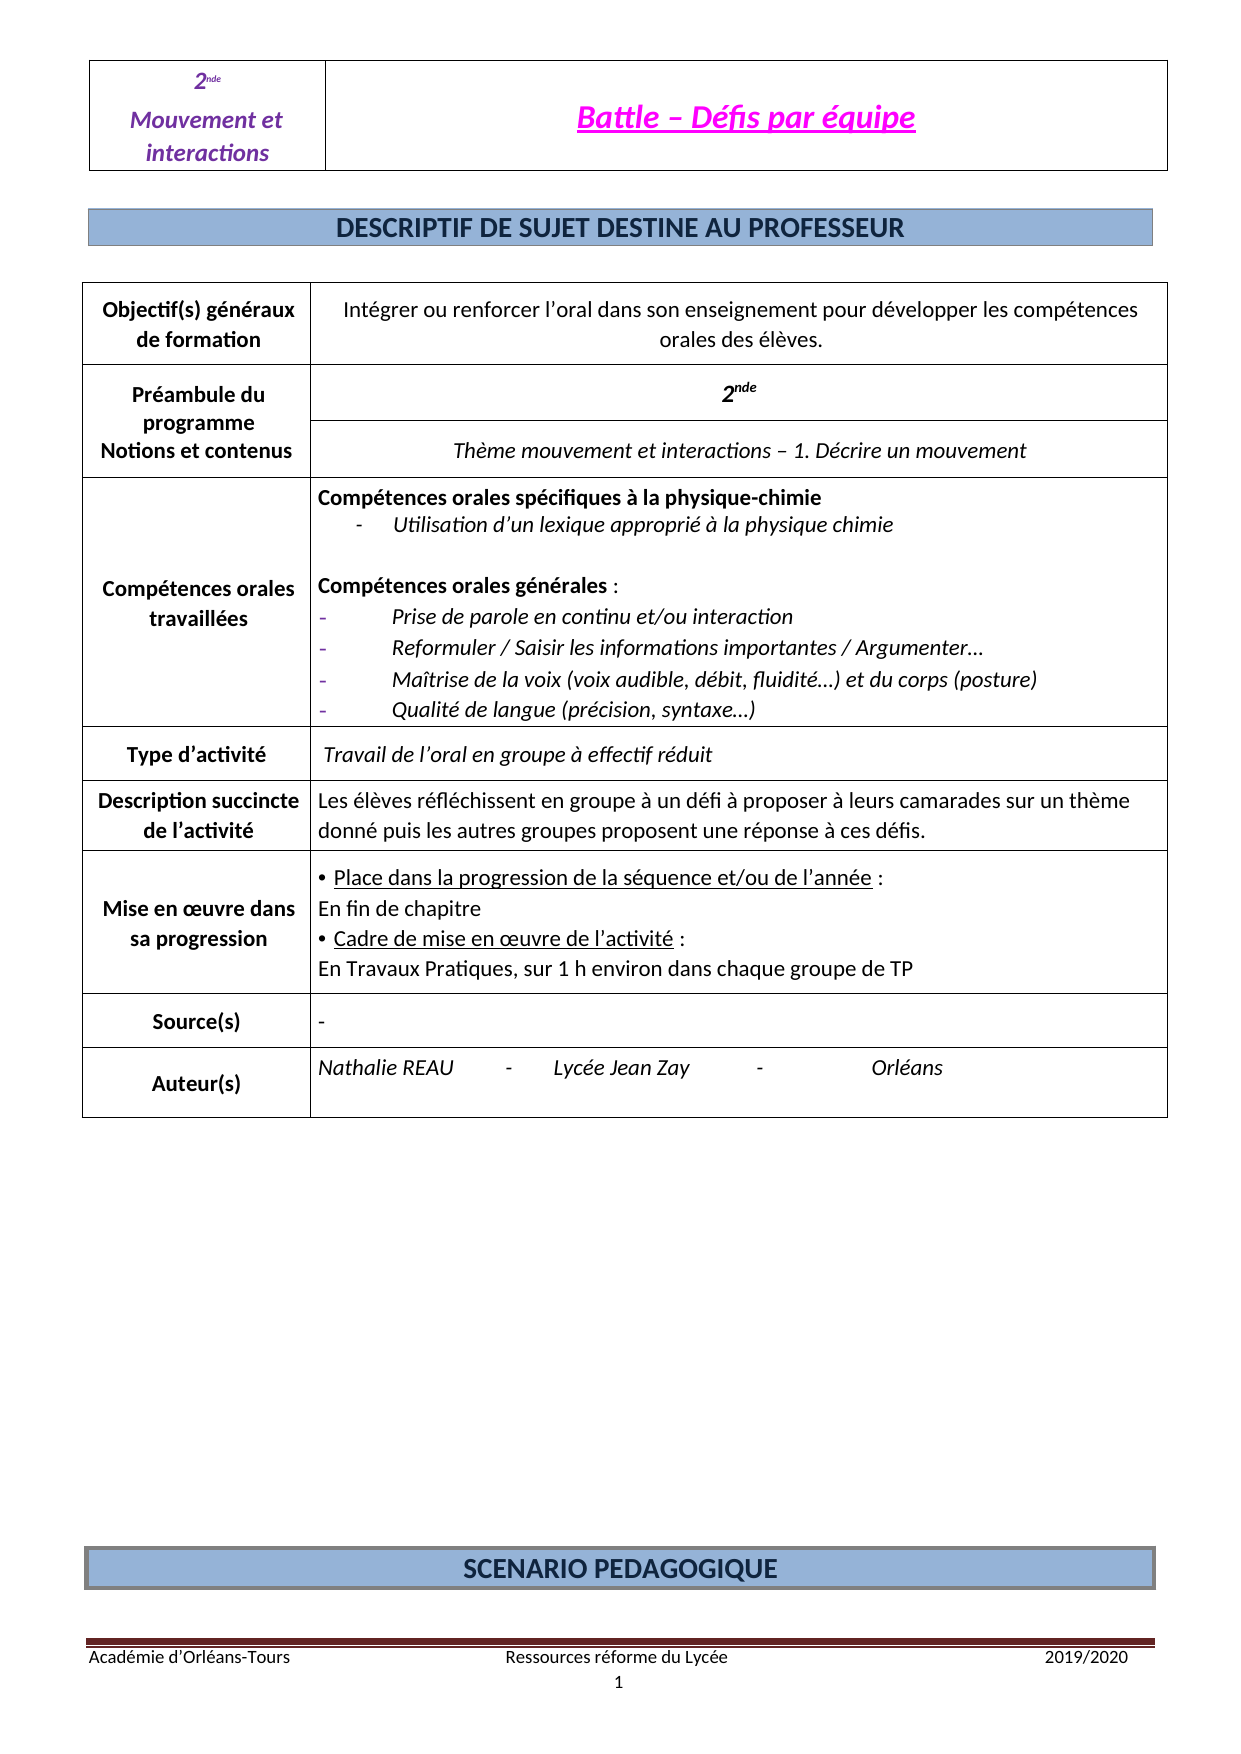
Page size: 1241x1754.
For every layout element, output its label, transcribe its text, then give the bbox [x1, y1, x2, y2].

text DESCRIPTIF DE SUJET DESTINE AU PROFESSEUR [89, 210, 1152, 245]
table_cell Source(s) [83, 994, 310, 1047]
table_cell Description succincte de l’activité [83, 781, 310, 849]
table_header 2nde Mouvement et interactions [90, 61, 325, 170]
table_cell Mise en œuvre dans sa progression [83, 851, 310, 993]
text SCENARIO PEDAGOGIQUE [89, 1550, 1152, 1586]
table_cell Préambule du programme Notions et contenus [83, 365, 310, 477]
table_cell - [311, 994, 1167, 1047]
table_cell Place dans la progression de la séquence et/ou de l’année : En fin de chapitre Cadre de mise en œuvre de l’activité : En Travaux Pratiques, sur 1 h environ dans chaque groupe de TP [311, 851, 1167, 993]
table_cell Les élèves réfléchissent en groupe à un défi à proposer à leurs camarades sur un thème donné puis les autres groupes proposent une réponse à ces défis. [311, 781, 1167, 849]
table_cell Thème mouvement et interactions – 1. Décrire un mouvement [311, 421, 1167, 477]
table_cell 2nde [311, 365, 1167, 420]
table_cell Auteur(s) [83, 1048, 310, 1117]
table_header Intégrer ou renforcer l’oral dans son enseignement pour développer les compétences orales des élèves. [311, 283, 1167, 364]
table_cell Compétences orales travaillées [83, 478, 310, 726]
table_cell Nathalie REAU - Lycée Jean Zay - Orléans [311, 1048, 1167, 1117]
table_header Battle – Défis par équipe [326, 61, 1167, 170]
table_cell Compétences orales spécifiques à la physique-chimie Utilisation d’un lexique approprié à la physique chimie Compétences orales générales : Prise de parole en continu et/ou interaction Reformuler / Saisir les informations importantes / Argumenter… Maîtrise de la voix (voix audible, débit, fluidité…) et du corps (posture) Qualité de langue (précision, syntaxe…) [311, 478, 1167, 726]
table_header Objectif(s) généraux de formation [83, 283, 310, 364]
table_cell Type d’activité [83, 727, 310, 780]
table_cell Travail de l’oral en groupe à effectif réduit [311, 727, 1167, 780]
